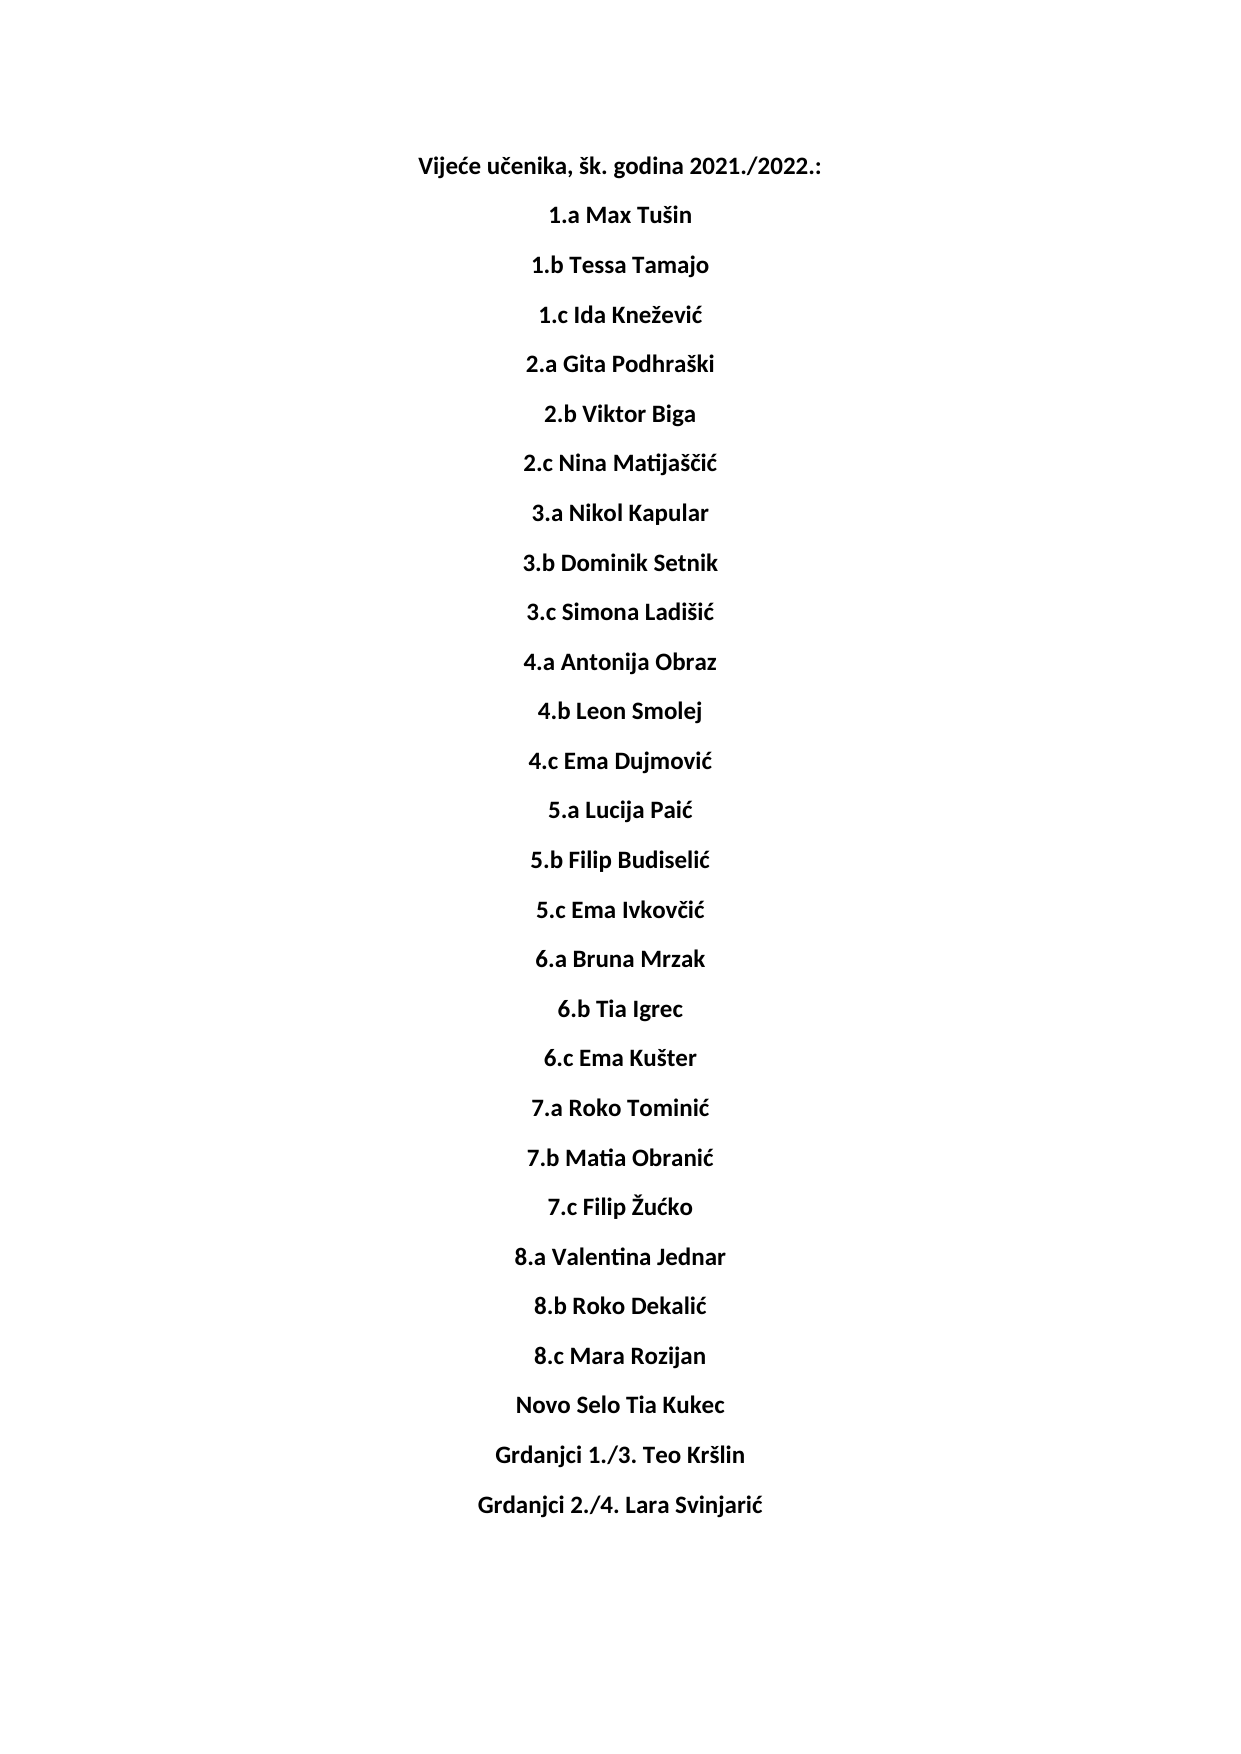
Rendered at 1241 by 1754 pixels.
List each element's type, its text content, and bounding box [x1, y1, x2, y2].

text 1.c Ida Knežević [150, 299, 1090, 329]
text 8.b Roko Dekalić [150, 1290, 1090, 1321]
text 7.c Filip Žućko [150, 1191, 1090, 1222]
text 5.a Lucija Paić [150, 794, 1090, 825]
text 4.a Antonija Obraz [150, 646, 1090, 676]
text Novo Selo Tia Kukec [150, 1389, 1090, 1420]
text 3.c Simona Ladišić [150, 596, 1090, 627]
text 2.a Gita Podhraški [150, 348, 1090, 379]
text 6.c Ema Kušter [150, 1042, 1090, 1073]
text 7.a Roko Tominić [150, 1092, 1090, 1123]
text 1.b Tessa Tamajo [150, 249, 1090, 280]
text 5.c Ema Ivkovčić [150, 894, 1090, 924]
text 1.a Max Tušin [150, 199, 1090, 230]
text 3.a Nikol Kapular [150, 497, 1090, 528]
text 2.b Viktor Biga [150, 398, 1090, 428]
text 4.b Leon Smolej [150, 695, 1090, 726]
text 2.c Nina Matijaščić [150, 447, 1090, 478]
text 6.b Tia Igrec [150, 993, 1090, 1023]
text 6.a Bruna Mrzak [150, 943, 1090, 974]
text Grdanjci 2./4. Lara Svinjarić [150, 1489, 1090, 1519]
text 8.c Mara Rozijan [150, 1340, 1090, 1371]
text 8.a Valentina Jednar [150, 1241, 1090, 1271]
text 7.b Matia Obranić [150, 1142, 1090, 1172]
text Vijeće učenika, šk. godina 2021./2022.: [150, 150, 1090, 181]
text 5.b Filip Budiselić [150, 844, 1090, 875]
text 3.b Dominik Setnik [150, 547, 1090, 577]
text 4.c Ema Dujmović [150, 745, 1090, 776]
text Grdanjci 1./3. Teo Kršlin [150, 1439, 1090, 1470]
